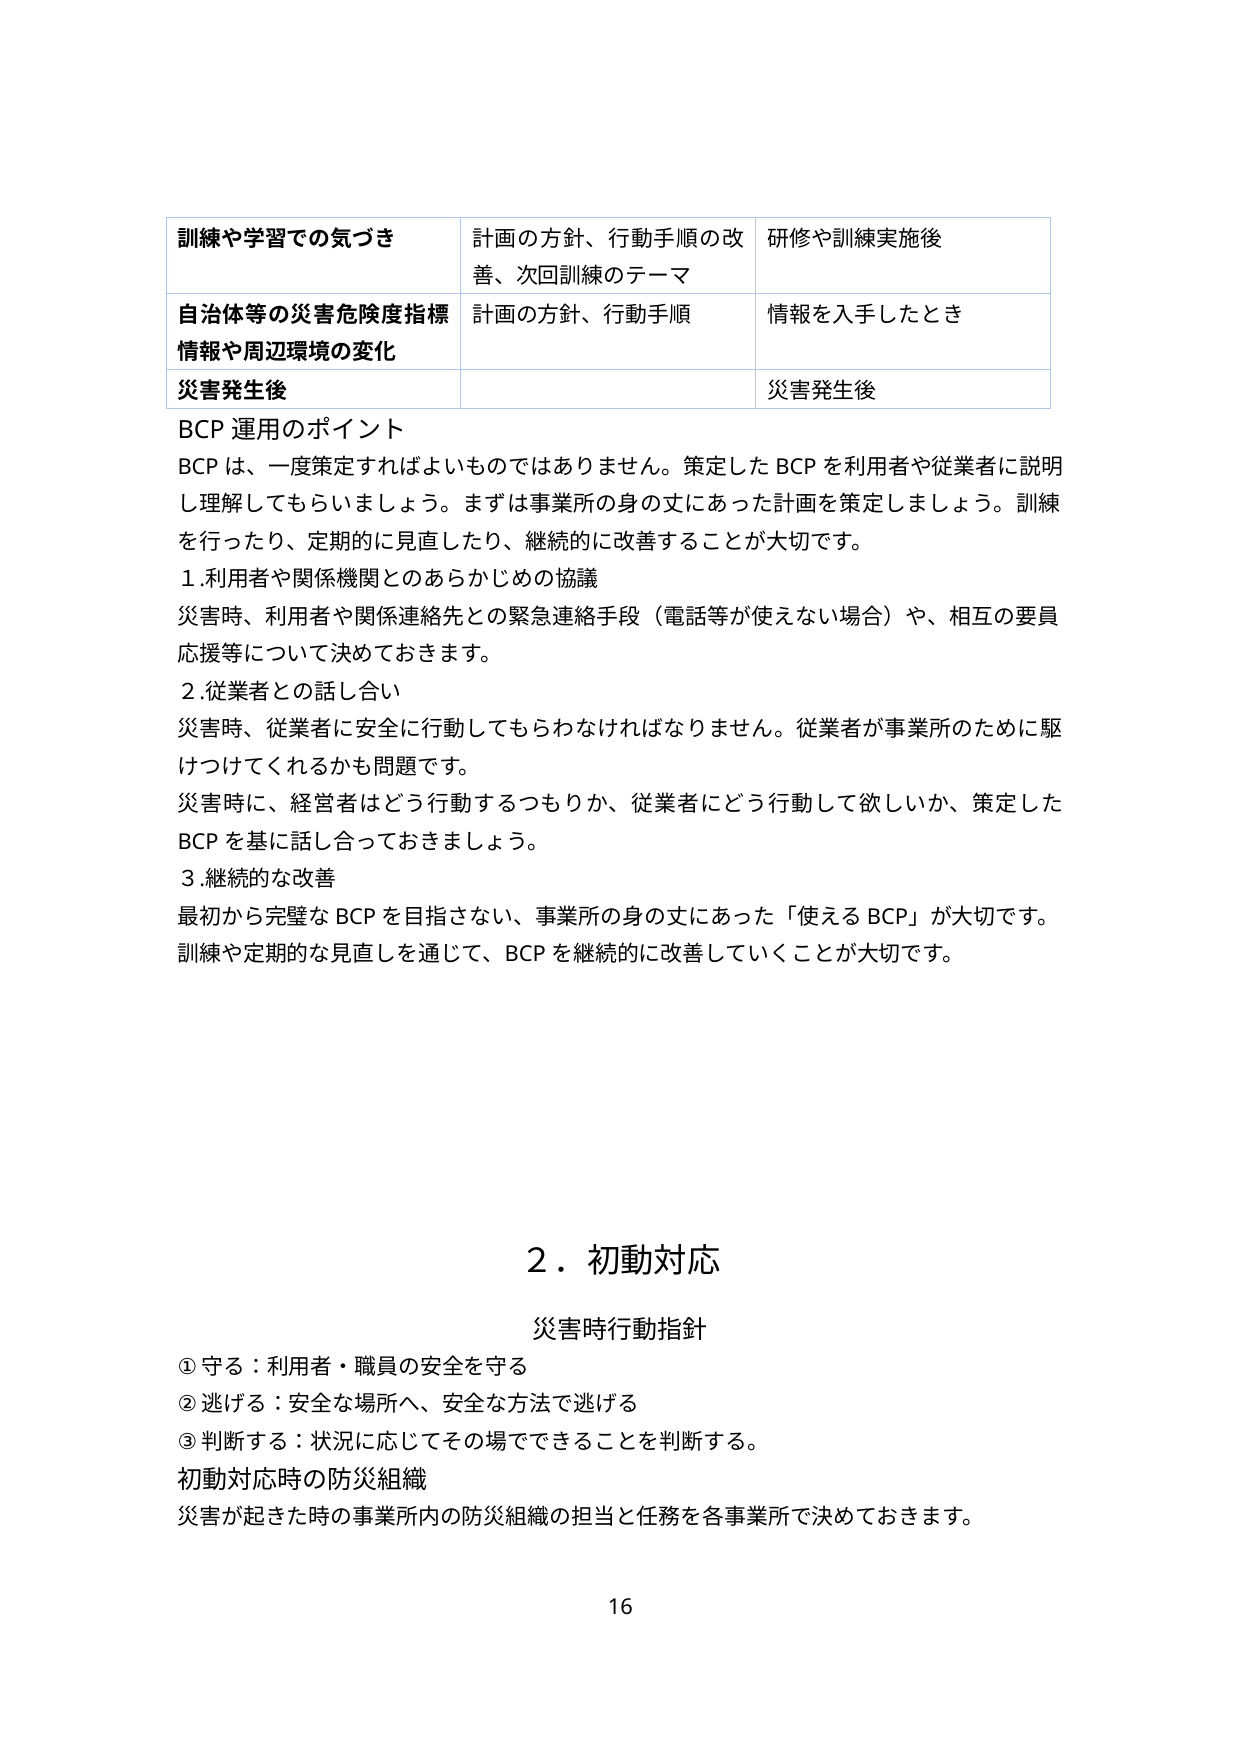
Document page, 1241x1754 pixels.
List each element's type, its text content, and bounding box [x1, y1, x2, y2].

text ②逃げる：安全な場所へ、安全な方法で逃げる [177, 1383, 1063, 1421]
table_cell 研修や訓練実施後 [756, 218, 1050, 293]
text ①守る：利用者・職員の安全を守る [177, 1346, 1063, 1383]
table_cell 災害発生後 [167, 370, 460, 407]
table_cell 訓練や学習での気づき [167, 218, 460, 293]
subtitle 災害時行動指針 [177, 1308, 1063, 1346]
text ③判断する：状況に応じてその場でできることを判断する。 [177, 1421, 1063, 1458]
table_cell 計画の方針、行動手順 [461, 294, 755, 369]
subtitle 初動対応時の防災組織 [177, 1458, 1063, 1496]
text BCP は、一度策定すればよいものではありません。策定したBCP を利用者や従業者に説明し理解してもらいましょう。まずは事業所の身の丈にあった計画を策定しましょう。訓練を行ったり、定期的に見直したり、継続的に改善することが大切です。 [177, 446, 1063, 558]
table_cell 情報を入手したとき [756, 294, 1050, 369]
table_cell 計画の方針、行動手順の改善、次回訓練のテーマ [461, 218, 755, 293]
text ３.継続的な改善 [177, 858, 1063, 896]
text 災害が起きた時の事業所内の防災組織の担当と任務を各事業所で決めておきます。 [177, 1496, 1063, 1533]
text 災害時、利用者や関係連絡先との緊急連絡手段（電話等が使えない場合）や、相互の要員応援等について決めておきます。 [177, 596, 1063, 671]
text 災害時、従業者に安全に行動してもらわなければなりません。従業者が事業所のために駆けつけてくれるかも問題です。 [177, 708, 1063, 783]
table_cell [461, 370, 755, 407]
subtitle BCP 運用のポイント [177, 408, 1063, 446]
text 訓練や定期的な見直しを通じて、BCP を継続的に改善していくことが大切です。 [177, 933, 1063, 971]
text 最初から完璧なBCP を目指さない、事業所の身の丈にあった「使えるBCP」が大切です。 [177, 896, 1063, 933]
table_cell 災害発生後 [756, 370, 1050, 407]
title ２．初動対応 [177, 1221, 1063, 1296]
table_cell 自治体等の災害危険度指標情報や周辺環境の変化 [167, 294, 460, 369]
text ２.従業者との話し合い [177, 671, 1063, 708]
text 災害時に、経営者はどう行動するつもりか、従業者にどう行動して欲しいか、策定したBCP を基に話し合っておきましょう。 [177, 783, 1063, 858]
text １.利用者や関係機関とのあらかじめの協議 [177, 558, 1063, 596]
